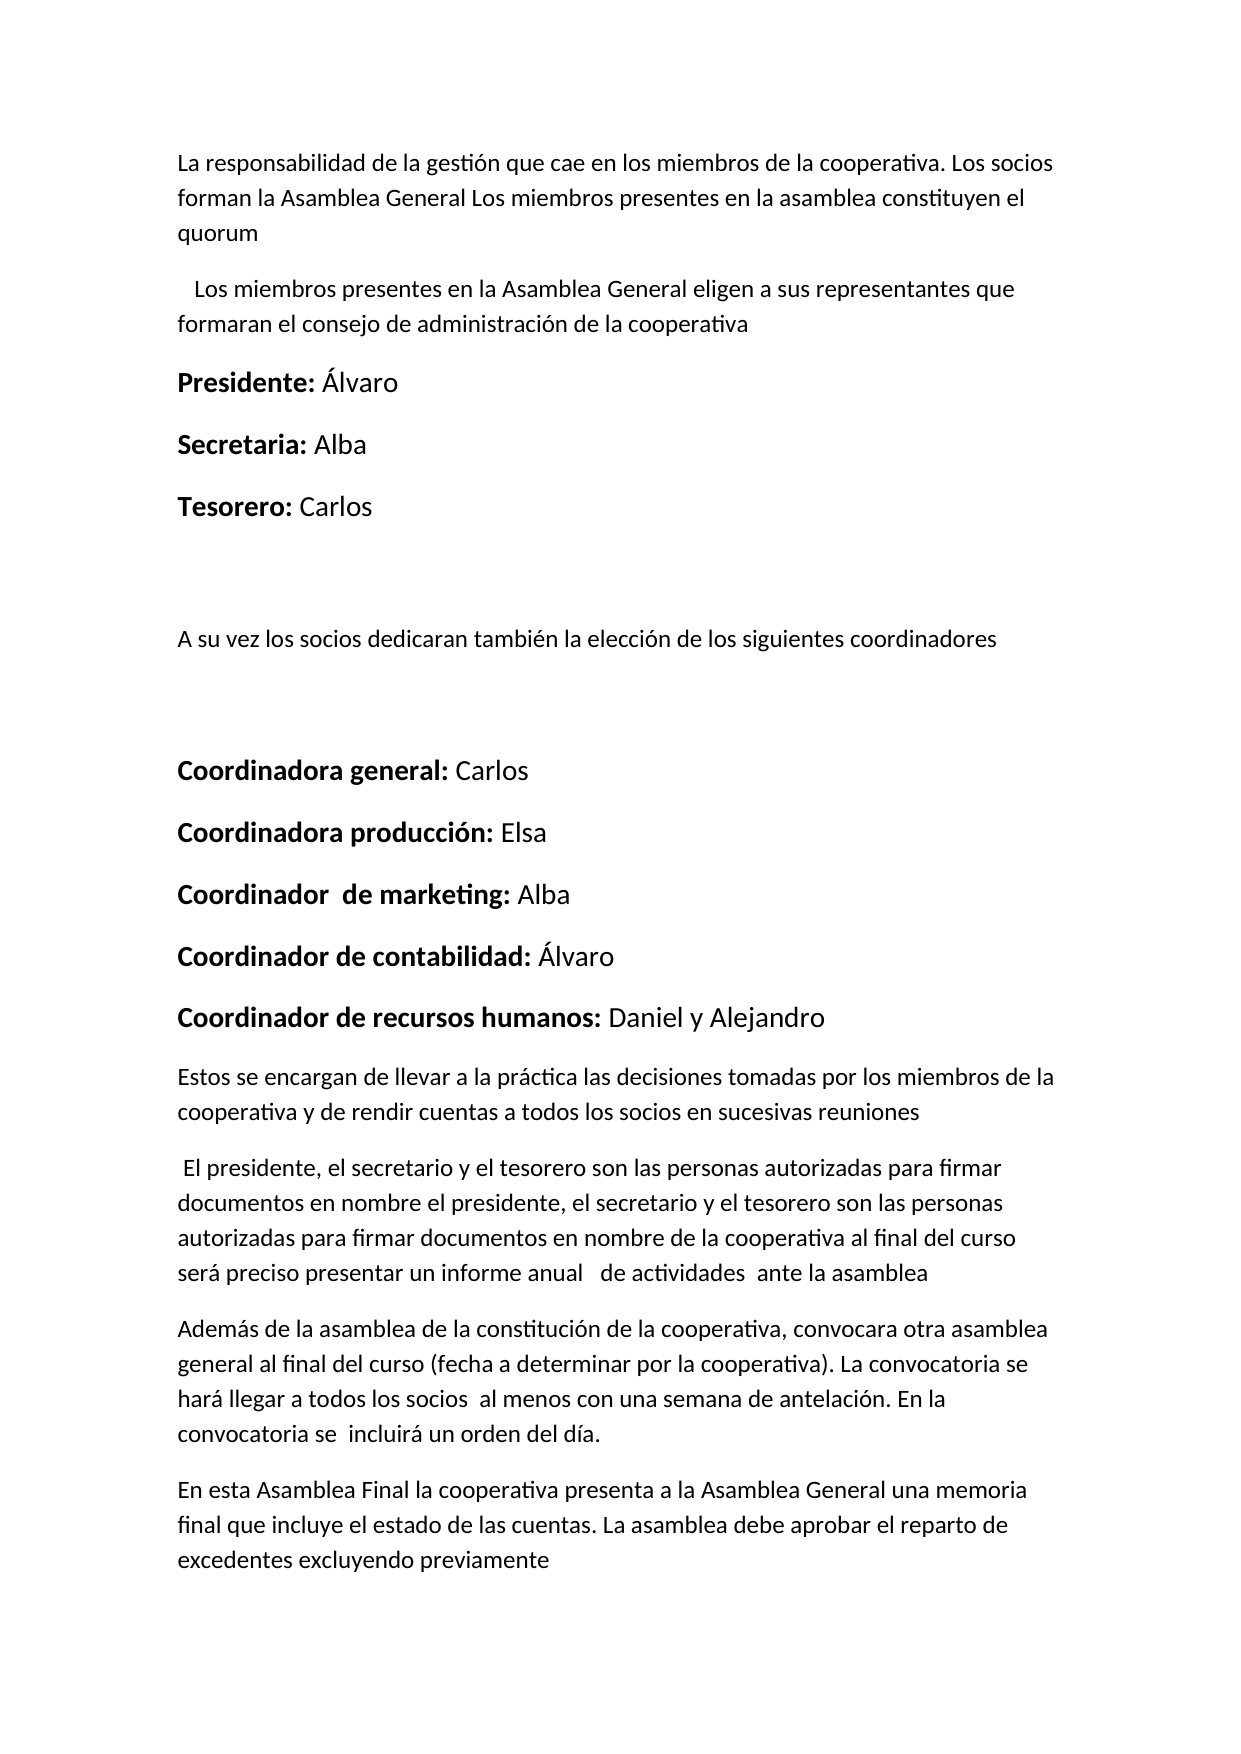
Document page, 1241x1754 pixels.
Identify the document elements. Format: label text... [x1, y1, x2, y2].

text Presidente: Álvaro [177, 364, 1063, 400]
text Además de la asamblea de la constitución de la cooperativa, convocara otra asamblea general al final del curso (fecha a determinar por la cooperativa). La convocatoria se hará llegar a todos los socios al menos con una semana de antelación. En la convocatoria se incluirá un orden del día. [177, 1313, 1063, 1448]
text Coordinadora general: Carlos [177, 752, 1063, 788]
text Secretaria: Alba [177, 426, 1063, 462]
text Estos se encargan de llevar a la práctica las decisiones tomadas por los miembros de la cooperativa y de rendir cuentas a todos los socios en sucesivas reuniones [177, 1061, 1063, 1127]
text Coordinadora producción: Elsa [177, 814, 1063, 850]
text En esta Asamblea Final la cooperativa presenta a la Asamblea General una memoria final que incluye el estado de las cuentas. La asamblea debe aprobar el reparto de excedentes excluyendo previamente [177, 1474, 1063, 1574]
text Coordinador de marketing: Alba [177, 876, 1063, 912]
text Tesorero: Carlos [177, 488, 1063, 523]
text Coordinador de contabilidad: Álvaro [177, 938, 1063, 973]
text El presidente, el secretario y el tesorero son las personas autorizadas para firmar documentos en nombre el presidente, el secretario y el tesorero son las personas autorizadas para firmar documentos en nombre de la cooperativa al final del curso será preciso presentar un informe anual de actividades ante la asamblea [177, 1152, 1063, 1288]
text Coordinador de recursos humanos: Daniel y Alejandro [177, 999, 1063, 1035]
text A su vez los socios dedicaran también la elección de los siguientes coordinadores [177, 623, 1063, 654]
text La responsabilidad de la gestión que cae en los miembros de la cooperativa. Los socios forman la Asamblea General Los miembros presentes en la asamblea constituyen el quorum [177, 148, 1063, 248]
text Los miembros presentes en la Asamblea General eligen a sus representantes que formaran el consejo de administración de la cooperativa [177, 273, 1063, 339]
